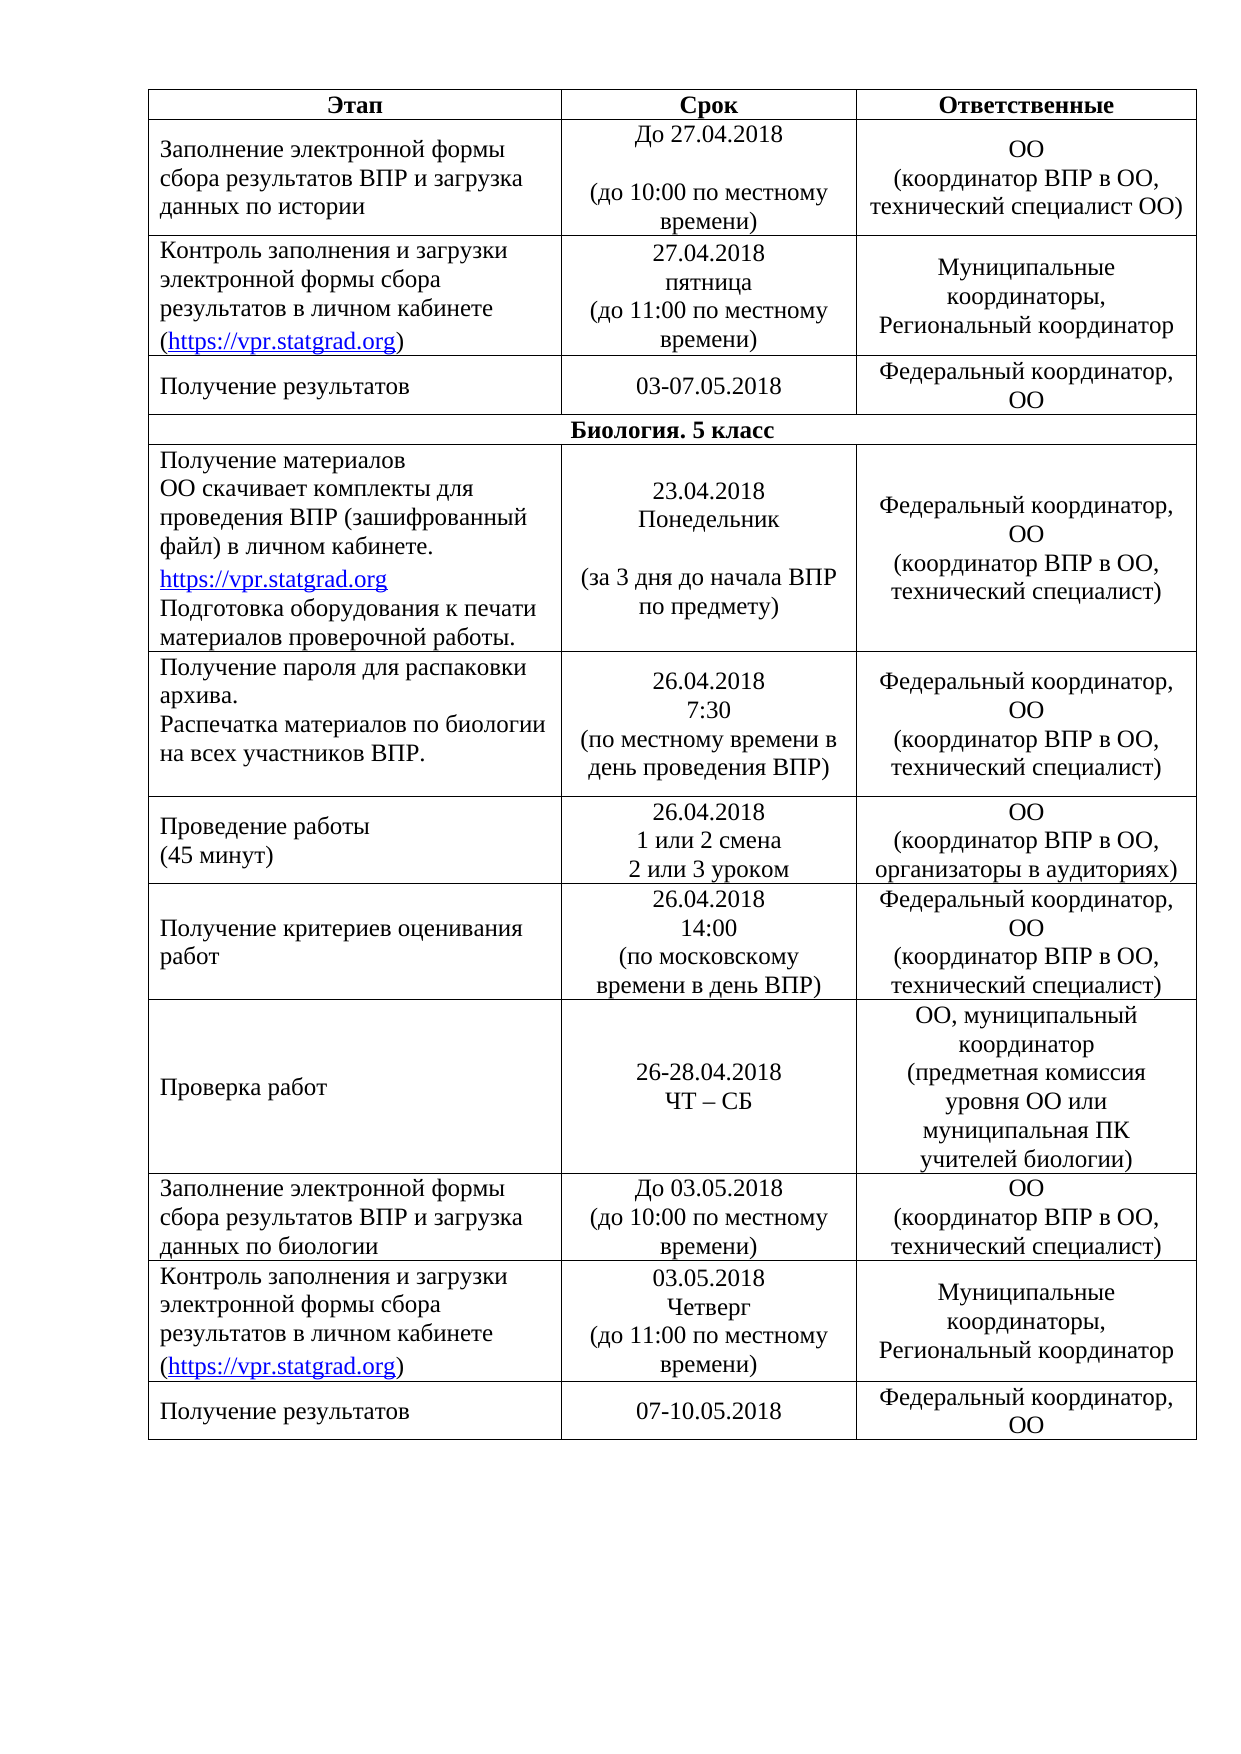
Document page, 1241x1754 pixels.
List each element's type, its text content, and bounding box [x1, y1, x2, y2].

table_cell Федеральный координатор, ОО (координатор ВПР в ОО, технический специалист) [857, 652, 1196, 796]
table_cell До 03.05.2018 (до 10:00 по местному времени) [562, 1174, 856, 1260]
table_cell Получение критериев оценивания работ [149, 884, 561, 999]
table_cell Федеральный координатор, ОО [857, 356, 1196, 414]
table_cell 23.04.2018 Понедельник (за 3 дня до начала ВПР по предмету) [562, 445, 856, 651]
table_header Ответственные [857, 90, 1196, 118]
table_cell 03-07.05.2018 [562, 356, 856, 414]
table_cell Получение пароля для распаковки архива. Распечатка материалов по биологии на всех участников ВПР. [149, 652, 561, 796]
table_cell Заполнение электронной формы сбора результатов ВПР и загрузка данных по истории [149, 120, 561, 234]
table_cell 27.04.2018 пятница (до 11:00 по местному времени) [562, 236, 856, 355]
table_cell 03.05.2018 Четверг (до 11:00 по местному времени) [562, 1261, 856, 1381]
table_cell 26.04.2018 1 или 2 смена 2 или 3 уроком [562, 797, 856, 883]
table_cell Проверка работ [149, 1000, 561, 1172]
table_cell 26.04.2018 14:00 (по московскому времени в день ВПР) [562, 884, 856, 999]
table_header Этап [149, 90, 561, 118]
table_cell До 27.04.2018 (до 10:00 по местному времени) [562, 120, 856, 234]
table_cell ОО (координатор ВПР в ОО, организаторы в аудиториях) [857, 797, 1196, 883]
table_cell Федеральный координатор, ОО (координатор ВПР в ОО, технический специалист) [857, 445, 1196, 651]
table_cell Получение результатов [149, 356, 561, 414]
table_cell Контроль заполнения и загрузки электронной формы сбора результатов в личном кабинете (https://vpr.statgrad.org) [149, 1261, 561, 1381]
table_header Срок [562, 90, 856, 118]
table_cell Заполнение электронной формы сбора результатов ВПР и загрузка данных по биологии [149, 1174, 561, 1260]
table_cell Контроль заполнения и загрузки электронной формы сбора результатов в личном кабинете (https://vpr.statgrad.org) [149, 236, 561, 355]
table_cell Получение результатов [149, 1382, 561, 1439]
table_cell Муниципальные координаторы, Региональный координатор [857, 236, 1196, 355]
table_cell 26.04.2018 7:30 (по местному времени в день проведения ВПР) [562, 652, 856, 796]
table_cell Муниципальные координаторы, Региональный координатор [857, 1261, 1196, 1381]
table_cell ОО (координатор ВПР в ОО, технический специалист ОО) [857, 120, 1196, 234]
table_cell Проведение работы (45 минут) [149, 797, 561, 883]
table_cell Биология. 5 класс [149, 415, 1196, 444]
table_cell 26-28.04.2018 ЧТ – СБ [562, 1000, 856, 1172]
table_cell Получение материалов ОО скачивает комплекты для проведения ВПР (зашифрованный файл) в личном кабинете. https://vpr.statgrad.org Подготовка оборудования к печати материалов проверочной работы. [149, 445, 561, 651]
table_cell Федеральный координатор, ОО (координатор ВПР в ОО, технический специалист) [857, 884, 1196, 999]
table_cell ОО (координатор ВПР в ОО, технический специалист) [857, 1174, 1196, 1260]
table_cell Федеральный координатор, ОО [857, 1382, 1196, 1439]
table_cell 07-10.05.2018 [562, 1382, 856, 1439]
table_cell ОО, муниципальный координатор (предметная комиссия уровня ОО или муниципальная ПК учителей биологии) [857, 1000, 1196, 1172]
